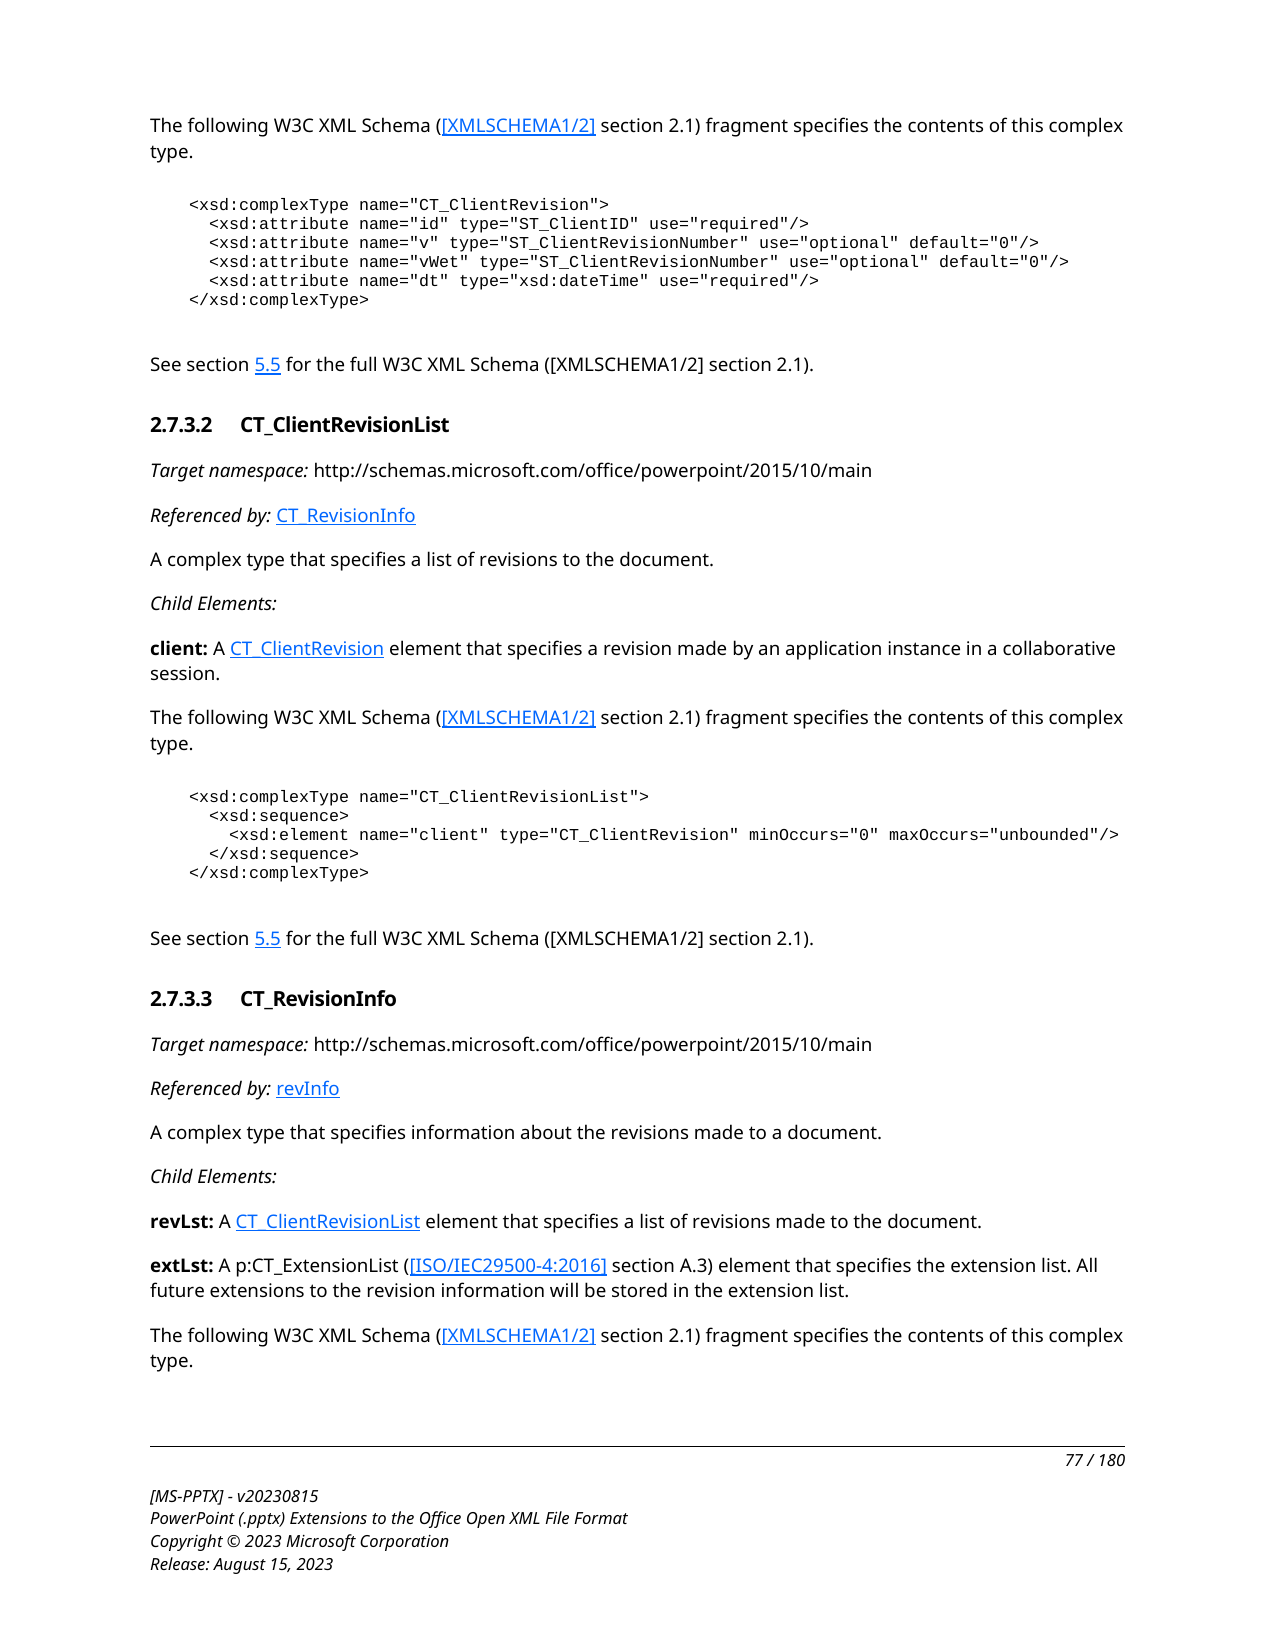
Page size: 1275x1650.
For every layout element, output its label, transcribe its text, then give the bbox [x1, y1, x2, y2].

subtitle CT_ClientRevisionList [150, 411, 1125, 439]
text Referenced by: CT_RevisionInfo [150, 502, 1125, 527]
text <xsd:attribute name="id" type="ST_ClientID" use="required"/> [175, 201, 1137, 220]
text The following W3C XML Schema ([XMLSCHEMA1/2] section 2.1) fragment specifies the contents of this complex type. [150, 1322, 1125, 1373]
text <xsd:element name="client" type="CT_ClientRevision" minOccurs="0" maxOccurs="unbounded"/> [175, 812, 1137, 831]
text client: A CT_ClientRevision element that specifies a revision made by an application instance in a collaborative session. [150, 635, 1125, 686]
text The following W3C XML Schema ([XMLSCHEMA1/2] section 2.1) fragment specifies the contents of this complex type. [150, 112, 1125, 163]
text <xsd:attribute name="vWet" type="ST_ClientRevisionNumber" use="optional" default="0"/> [175, 239, 1137, 258]
text </xsd:complexType> [175, 850, 1137, 894]
text Referenced by: revInfo [150, 1075, 1125, 1101]
text See section 5.5 for the full W3C XML Schema ([XMLSCHEMA1/2] section 2.1). [150, 925, 1125, 950]
text <xsd:attribute name="dt" type="xsd:dateTime" use="required"/> [175, 258, 1137, 277]
text <xsd:sequence> [175, 793, 1137, 812]
text See section 5.5 for the full W3C XML Schema ([XMLSCHEMA1/2] section 2.1). [150, 352, 1125, 377]
subtitle CT_RevisionInfo [150, 984, 1125, 1012]
text Child Elements: [150, 1164, 1125, 1189]
text extLst: A p:CT_ExtensionList ([ISO/IEC29500-4:2016] section A.3) element that specifies the extension list. All future extensions to the revision information will be stored in the extension list. [150, 1252, 1125, 1303]
text The following W3C XML Schema ([XMLSCHEMA1/2] section 2.1) fragment specifies the contents of this complex type. [150, 704, 1125, 756]
text </xsd:sequence> [175, 831, 1137, 850]
text <xsd:attribute name="v" type="ST_ClientRevisionNumber" use="optional" default="0"/> [175, 220, 1137, 239]
text Target namespace: http://schemas.microsoft.com/office/powerpoint/2015/10/main [150, 458, 1125, 483]
text Target namespace: http://schemas.microsoft.com/office/powerpoint/2015/10/main [150, 1031, 1125, 1056]
text Child Elements: [150, 591, 1125, 616]
text </xsd:complexType> [175, 277, 1137, 320]
text A complex type that specifies a list of revisions to the document. [150, 546, 1125, 572]
text revLst: A CT_ClientRevisionList element that specifies a list of revisions made to the document. [150, 1208, 1125, 1233]
text A complex type that specifies information about the revisions made to a document. [150, 1119, 1125, 1145]
